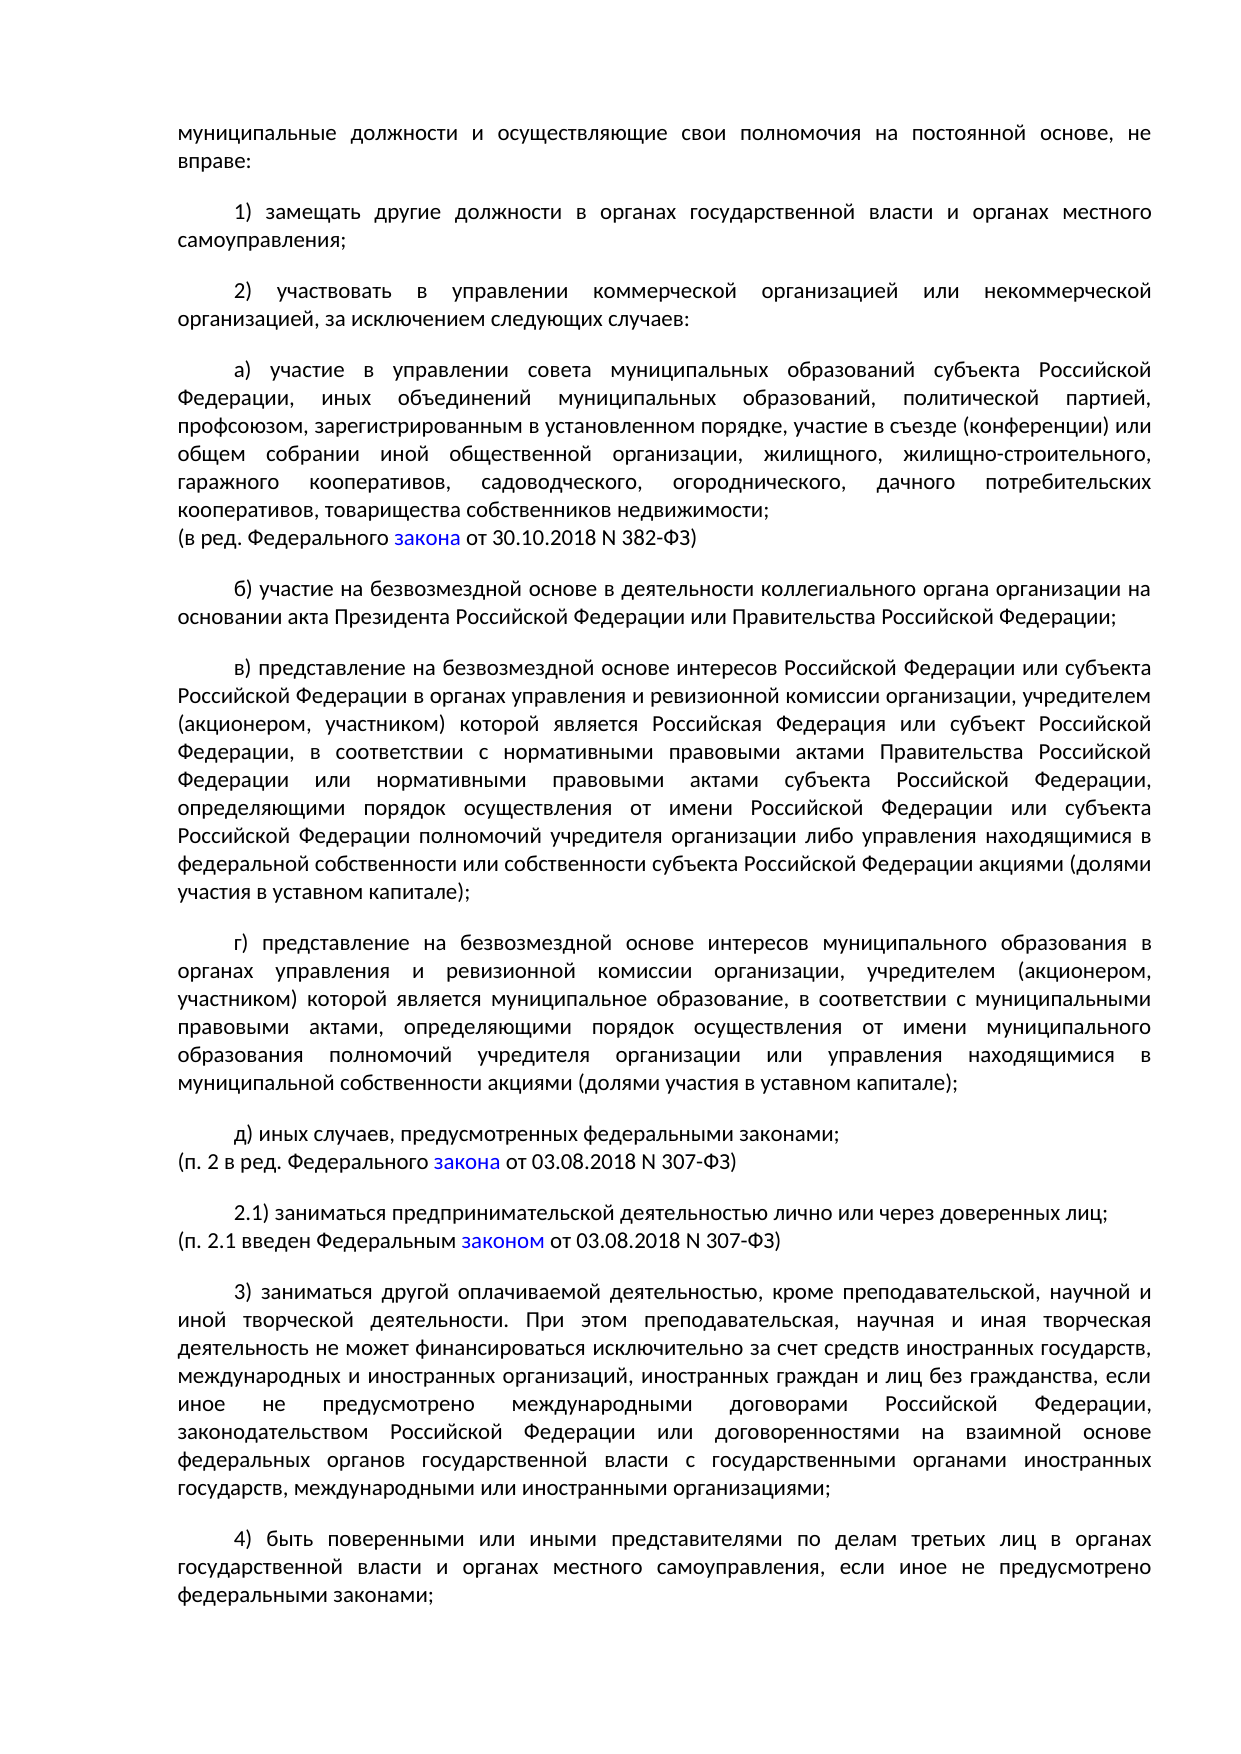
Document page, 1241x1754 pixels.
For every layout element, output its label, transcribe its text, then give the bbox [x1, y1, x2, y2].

text (в ред. Федерального закона от 30.10.2018 N 382-ФЗ) [177, 523, 1152, 551]
text а) участие в управлении совета муниципальных образований субъекта Российской Федерации, иных объединений муниципальных образований, политической партией, профсоюзом, зарегистрированным в установленном порядке, участие в съезде (конференции) или общем собрании иной общественной организации, жилищного, жилищно-строительного, гаражного кооперативов, садоводческого, огороднического, дачного потребительских кооперативов, товарищества собственников недвижимости; [177, 355, 1152, 523]
text 2.1) заниматься предпринимательской деятельностью лично или через доверенных лиц; [177, 1198, 1152, 1226]
text в) представление на безвозмездной основе интересов Российской Федерации или субъекта Российской Федерации в органах управления и ревизионной комиссии организации, учредителем (акционером, участником) которой является Российская Федерация или субъект Российской Федерации, в соответствии с нормативными правовыми актами Правительства Российской Федерации или нормативными правовыми актами субъекта Российской Федерации, определяющими порядок осуществления от имени Российской Федерации или субъекта Российской Федерации полномочий учредителя организации либо управления находящимися в федеральной собственности или собственности субъекта Российской Федерации акциями (долями участия в уставном капитале); [177, 653, 1152, 905]
text (п. 2 в ред. Федерального закона от 03.08.2018 N 307-ФЗ) [177, 1147, 1152, 1175]
text 3) заниматься другой оплачиваемой деятельностью, кроме преподавательской, научной и иной творческой деятельности. При этом преподавательская, научная и иная творческая деятельность не может финансироваться исключительно за счет средств иностранных государств, международных и иностранных организаций, иностранных граждан и лиц без гражданства, если иное не предусмотрено международными договорами Российской Федерации, законодательством Российской Федерации или договоренностями на взаимной основе федеральных органов государственной власти с государственными органами иностранных государств, международными или иностранными организациями; [177, 1277, 1152, 1501]
text 2) участвовать в управлении коммерческой организацией или некоммерческой организацией, за исключением следующих случаев: [177, 276, 1152, 332]
text б) участие на безвозмездной основе в деятельности коллегиального органа организации на основании акта Президента Российской Федерации или Правительства Российской Федерации; [177, 574, 1152, 630]
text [177, 118, 1152, 174]
text (п. 2.1 введен Федеральным законом от 03.08.2018 N 307-ФЗ) [177, 1226, 1152, 1254]
text 1) замещать другие должности в органах государственной власти и органах местного самоуправления; [177, 197, 1152, 253]
text д) иных случаев, предусмотренных федеральными законами; [177, 1119, 1152, 1147]
text г) представление на безвозмездной основе интересов муниципального образования в органах управления и ревизионной комиссии организации, учредителем (акционером, участником) которой является муниципальное образование, в соответствии с муниципальными правовыми актами, определяющими порядок осуществления от имени муниципального образования полномочий учредителя организации или управления находящимися в муниципальной собственности акциями (долями участия в уставном капитале); [177, 928, 1152, 1096]
text 4) быть поверенными или иными представителями по делам третьих лиц в органах государственной власти и органах местного самоуправления, если иное не предусмотрено федеральными законами; [177, 1524, 1152, 1608]
